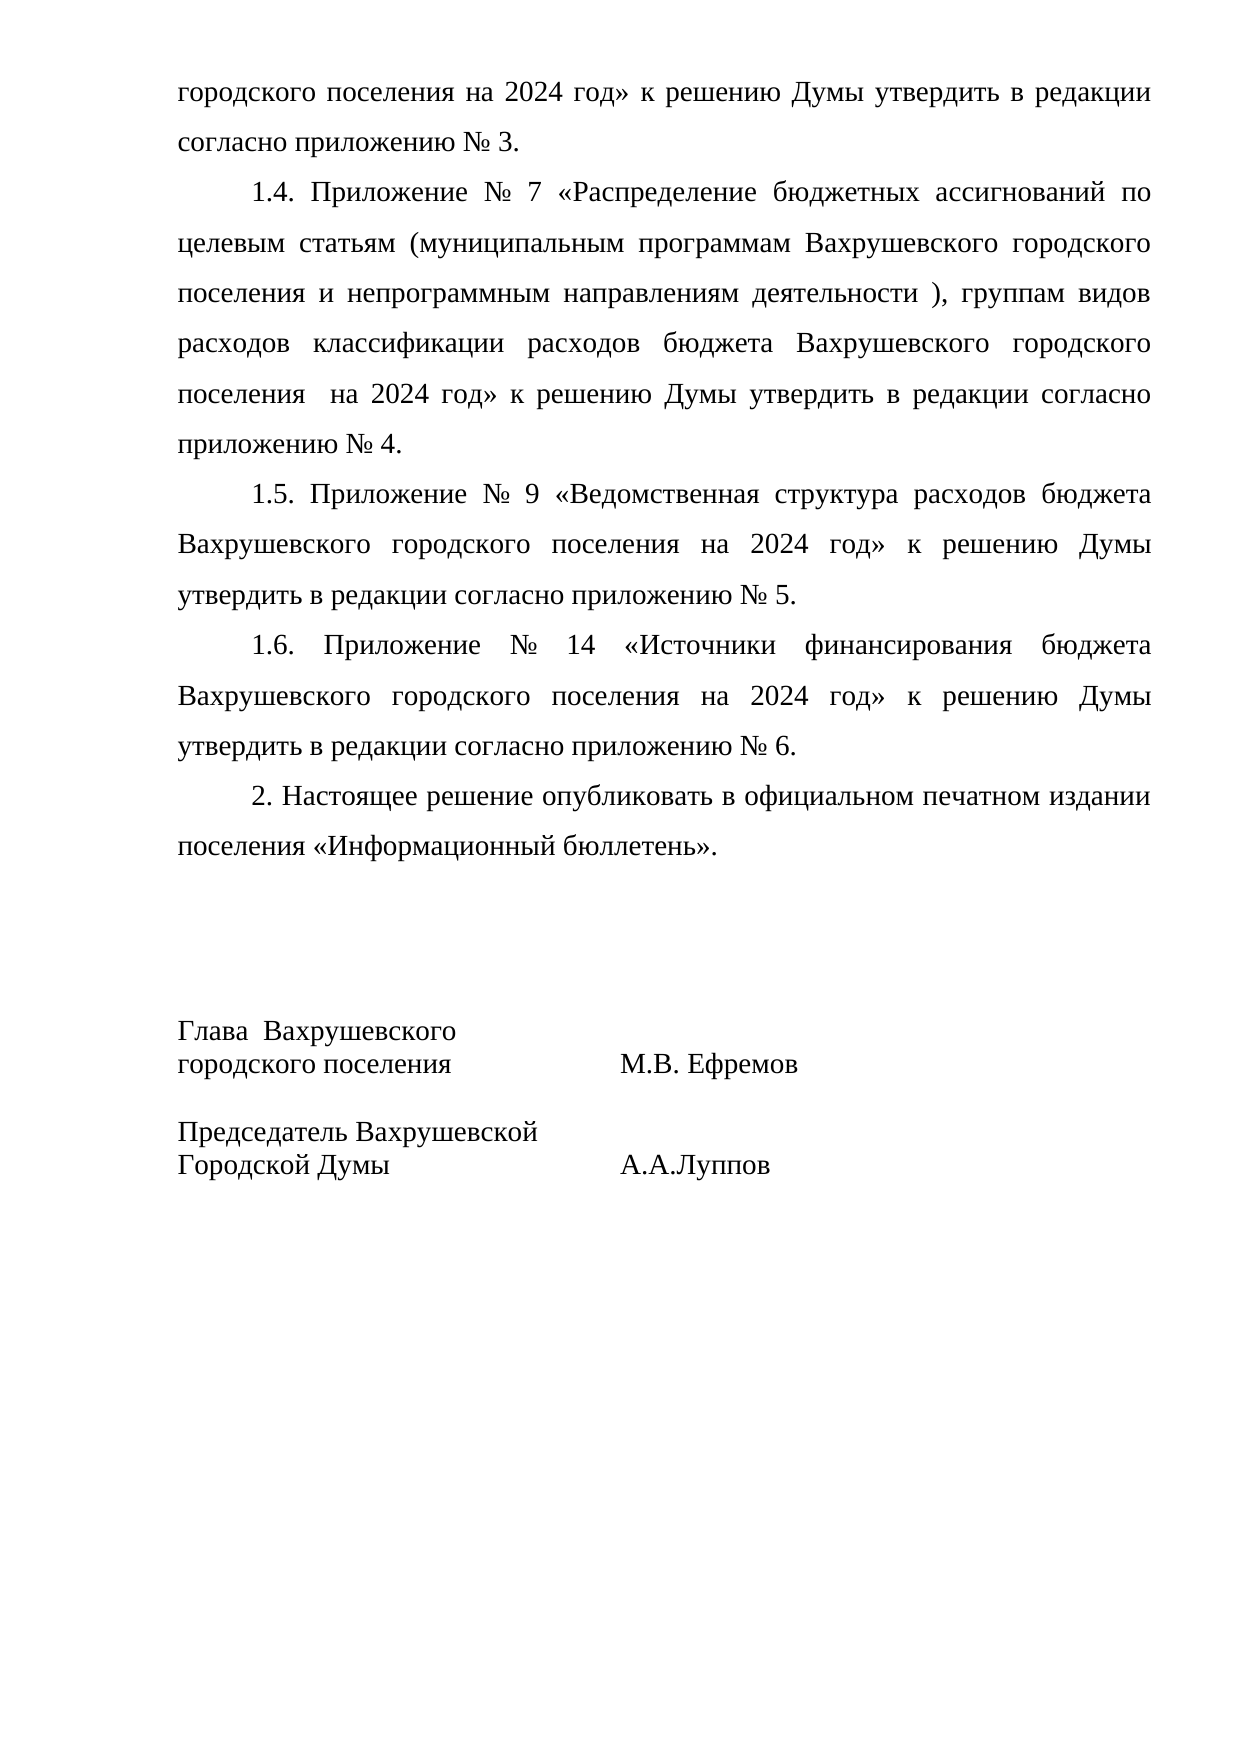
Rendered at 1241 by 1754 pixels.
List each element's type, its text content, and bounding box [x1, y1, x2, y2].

text 1.5. Приложение № 9 «Ведомственная структура расходов бюджета Вахрушевского городского поселения на 2024 год» к решению Думы утвердить в редакции согласно приложению № 5. [177, 476, 1152, 611]
text 2. Настоящее решение опубликовать в официальном печатном издании поселения «Информационный бюллетень». [177, 778, 1152, 862]
text Председатель Вахрушевской [177, 1114, 1152, 1147]
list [177, 74, 1152, 158]
text Глава Вахрушевского [177, 1013, 1152, 1047]
text 1.4. Приложение № 7 «Распределение бюджетных ассигнований по целевым статьям (муниципальным программам Вахрушевского городского поселения и непрограммным направлениям деятельности ), группам видов расходов классификации расходов бюджета Вахрушевского городского поселения на 2024 год» к решению Думы утвердить в редакции согласно приложению № 4. [177, 174, 1152, 459]
text городского поселения М.В. Ефремов [177, 1047, 1152, 1080]
text 1.6. Приложение № 14 «Источники финансирования бюджета Вахрушевского городского поселения на 2024 год» к решению Думы утвердить в редакции согласно приложению № 6. [177, 627, 1152, 761]
text Городской Думы А.А.Луппов [177, 1147, 1152, 1181]
